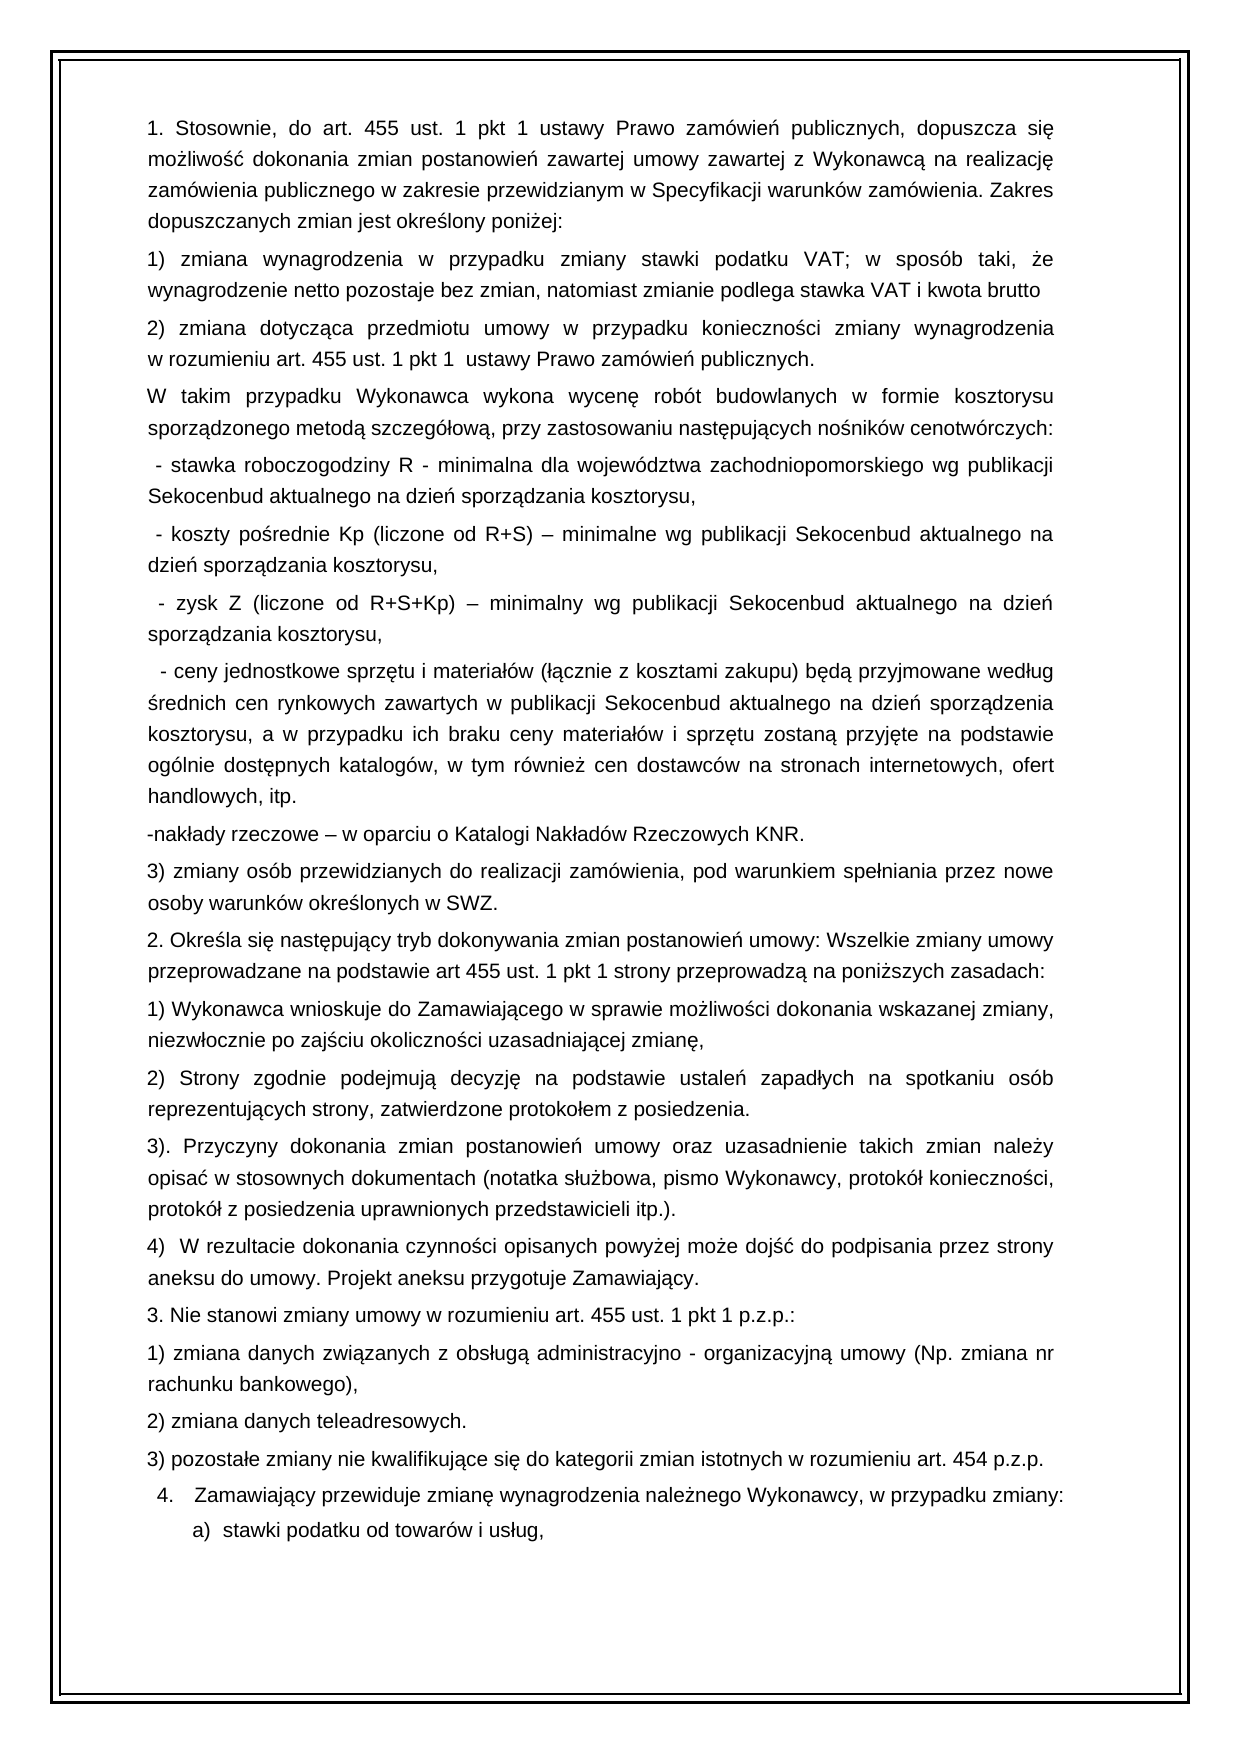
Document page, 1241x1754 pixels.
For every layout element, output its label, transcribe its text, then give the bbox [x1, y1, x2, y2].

text 3) zmiany osób przewidzianych do realizacji zamówienia, pod warunkiem spełniania przez nowe osoby warunków określonych w SWZ. [147, 854, 1055, 916]
text -nakłady rzeczowe – w oparciu o Katalogi Nakładów Rzeczowych KNR. [147, 816, 1055, 848]
text 4) W rezultacie dokonania czynności opisanych powyżej może dojść do podpisania przez strony aneksu do umowy. Projekt aneksu przygotuje Zamawiający. [147, 1229, 1055, 1291]
list stawki podatku od towarów i usług, [192, 1514, 1093, 1543]
text 1. Stosownie, do art. 455 ust. 1 pkt 1 ustawy Prawo zamówień publicznych, dopuszcza się możliwość dokonania zmian postanowień zawartej umowy zawartej z Wykonawcą na realizację zamówienia publicznego w zakresie przewidzianym w Specyfikacji warunków zamówienia. Zakres dopuszczanych zmian jest określony poniżej: [147, 110, 1055, 235]
text 3) pozostałe zmiany nie kwalifikujące się do kategorii zmian istotnych w rozumieniu art. 454 p.z.p. [147, 1441, 1055, 1473]
text 2. Określa się następujący tryb dokonywania zmian postanowień umowy: Wszelkie zmiany umowy przeprowadzane na podstawie art 455 ust. 1 pkt 1 strony przeprowadzą na poniższych zasadach: [147, 923, 1055, 985]
text 2) zmiana dotycząca przedmiotu umowy w przypadku konieczności zmiany wynagrodzenia w rozumieniu art. 455 ust. 1 pkt 1 ustawy Prawo zamówień publicznych. [147, 310, 1055, 373]
text - zysk Z (liczone od R+S+Kp) – minimalny wg publikacji Sekocenbud aktualnego na dzień sporządzania kosztorysu, [147, 585, 1055, 648]
list Zamawiający przewiduje zmianę wynagrodzenia należnego Wykonawcy, w przypadku zmiany: [157, 1479, 1093, 1508]
text 3). Przyczyny dokonania zmian postanowień umowy oraz uzasadnienie takich zmian należy opisać w stosownych dokumentach (notatka służbowa, pismo Wykonawcy, protokół konieczności, protokół z posiedzenia uprawnionych przedstawicieli itp.). [147, 1129, 1055, 1223]
text 1) Wykonawca wnioskuje do Zamawiającego w sprawie możliwości dokonania wskazanej zmiany, niezwłocznie po zajściu okoliczności uzasadniającej zmianę, [147, 991, 1055, 1054]
text - ceny jednostkowe sprzętu i materiałów (łącznie z kosztami zakupu) będą przyjmowane według średnich cen rynkowych zawartych w publikacji Sekocenbud aktualnego na dzień sporządzenia kosztorysu, a w przypadku ich braku ceny materiałów i sprzętu zostaną przyjęte na podstawie ogólnie dostępnych katalogów, w tym również cen dostawców na stronach internetowych, ofert handlowych, itp. [147, 654, 1055, 810]
text 2) zmiana danych teleadresowych. [147, 1404, 1055, 1435]
text W takim przypadku Wykonawca wykona wycenę robót budowlanych w formie kosztorysu sporządzonego metodą szczegółową, przy zastosowaniu następujących nośników cenotwórczych: [147, 379, 1055, 441]
text - koszty pośrednie Kp (liczone od R+S) – minimalne wg publikacji Sekocenbud aktualnego na dzień sporządzania kosztorysu, [147, 516, 1055, 579]
text 1) zmiana wynagrodzenia w przypadku zmiany stawki podatku VAT; w sposób taki, że wynagrodzenie netto pozostaje bez zmian, natomiast zmianie podlega stawka VAT i kwota brutto [147, 241, 1055, 304]
text - stawka roboczogodziny R - minimalna dla województwa zachodniopomorskiego wg publikacji Sekocenbud aktualnego na dzień sporządzania kosztorysu, [147, 448, 1055, 510]
text 1) zmiana danych związanych z obsługą administracyjno - organizacyjną umowy (Np. zmiana nr rachunku bankowego), [147, 1335, 1055, 1398]
text 3. Nie stanowi zmiany umowy w rozumieniu art. 455 ust. 1 pkt 1 p.z.p.: [147, 1298, 1055, 1329]
text 2) Strony zgodnie podejmują decyzję na podstawie ustaleń zapadłych na spotkaniu osób reprezentujących strony, zatwierdzone protokołem z posiedzenia. [147, 1060, 1055, 1123]
